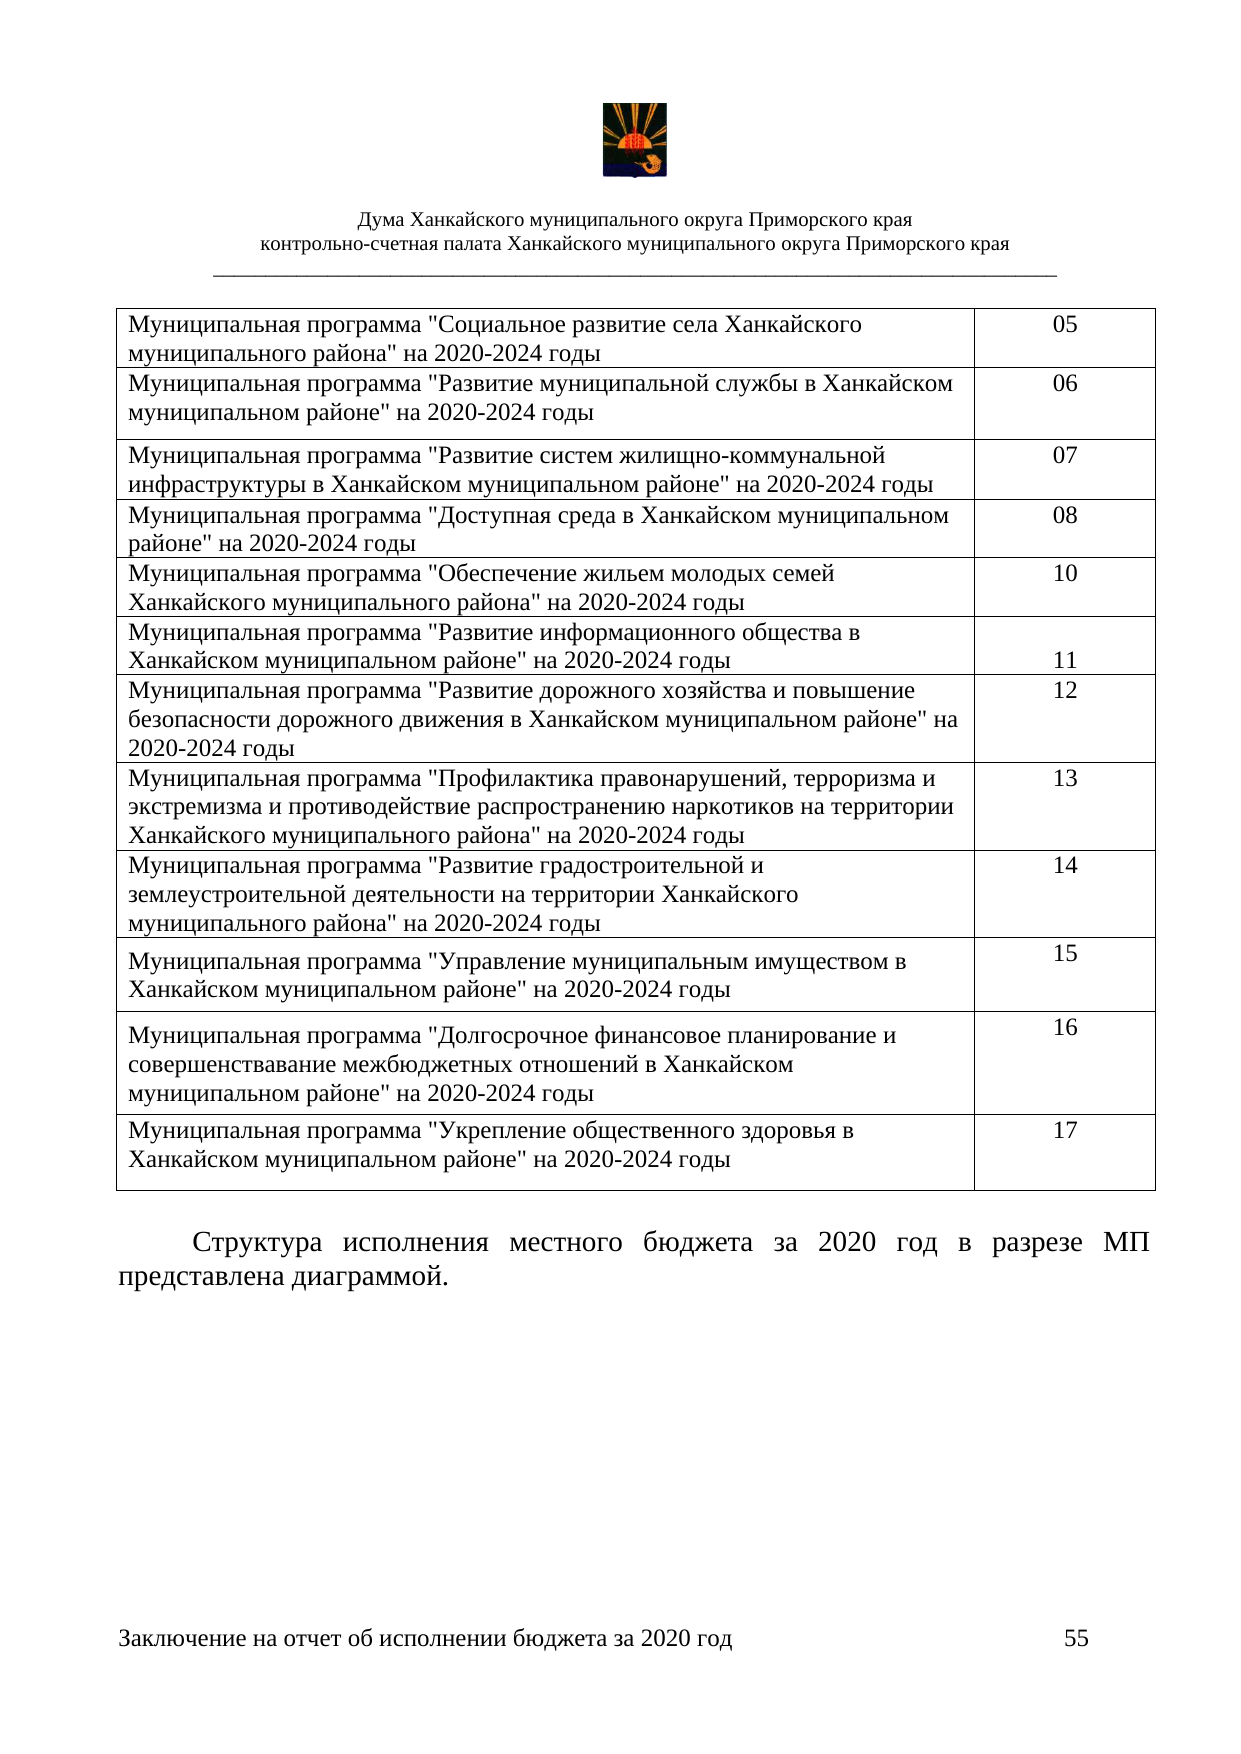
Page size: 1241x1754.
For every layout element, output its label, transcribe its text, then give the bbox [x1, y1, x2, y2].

table_cell Муниципальная программа "Укрепление общественного здоровья в Ханкайском муниципальном районе" на 2020-2024 годы [117, 1115, 974, 1190]
table_cell 15 [975, 938, 1155, 1011]
table_cell Муниципальная программа "Обеспечение жильем молодых семей Ханкайского муниципального района" на 2020-2024 годы [117, 558, 974, 616]
text Структура исполнения местного бюджета за 2020 год в разрезе МП представлена диаграммой. [118, 1224, 1152, 1292]
table_cell 13 [975, 763, 1155, 849]
table_cell 08 [975, 500, 1155, 557]
table_cell Муниципальная программа "Развитие дорожного хозяйства и повышение безопасности дорожного движения в Ханкайском муниципальном районе" на 2020-2024 годы [117, 675, 974, 762]
table_cell Муниципальная программа "Развитие муниципальной службы в Ханкайском муниципальном районе" на 2020-2024 годы [117, 368, 974, 439]
table_cell 06 [975, 368, 1155, 439]
table_cell Муниципальная программа "Профилактика правонарушений, терроризма и экстремизма и противодействие распространению наркотиков на территории Ханкайского муниципального района" на 2020-2024 годы [117, 763, 974, 849]
table_cell 05 [975, 309, 1155, 367]
table_cell 16 [975, 1012, 1155, 1114]
picture [602, 103, 667, 178]
table_cell 11 [975, 617, 1155, 674]
table_cell 12 [975, 675, 1155, 762]
table_cell 17 [975, 1115, 1155, 1190]
table_cell Муниципальная программа "Управление муниципальным имуществом в Ханкайском муниципальном районе" на 2020-2024 годы [117, 938, 974, 1011]
table_cell Муниципальная программа "Доступная среда в Ханкайском муниципальном районе" на 2020-2024 годы [117, 500, 974, 557]
table_cell Муниципальная программа "Развитие градостроительной и землеустроительной деятельности на территории Ханкайского муниципального района" на 2020-2024 годы [117, 851, 974, 937]
table_cell Муниципальная программа "Развитие систем жилищно-коммунальной инфраструктуры в Ханкайском муниципальном районе" на 2020-2024 годы [117, 440, 974, 499]
table_cell 10 [975, 558, 1155, 616]
table_cell 14 [975, 851, 1155, 937]
table_cell 07 [975, 440, 1155, 499]
table_cell Муниципальная программа "Развитие информационного общества в Ханкайском муниципальном районе" на 2020-2024 годы [117, 617, 974, 674]
table_cell Муниципальная программа "Долгосрочное финансовое планирование и совершенствавание межбюджетных отношений в Ханкайском муниципальном районе" на 2020-2024 годы [117, 1012, 974, 1114]
table_cell Муниципальная программа "Социальное развитие села Ханкайского муниципального района" на 2020-2024 годы [117, 309, 974, 367]
